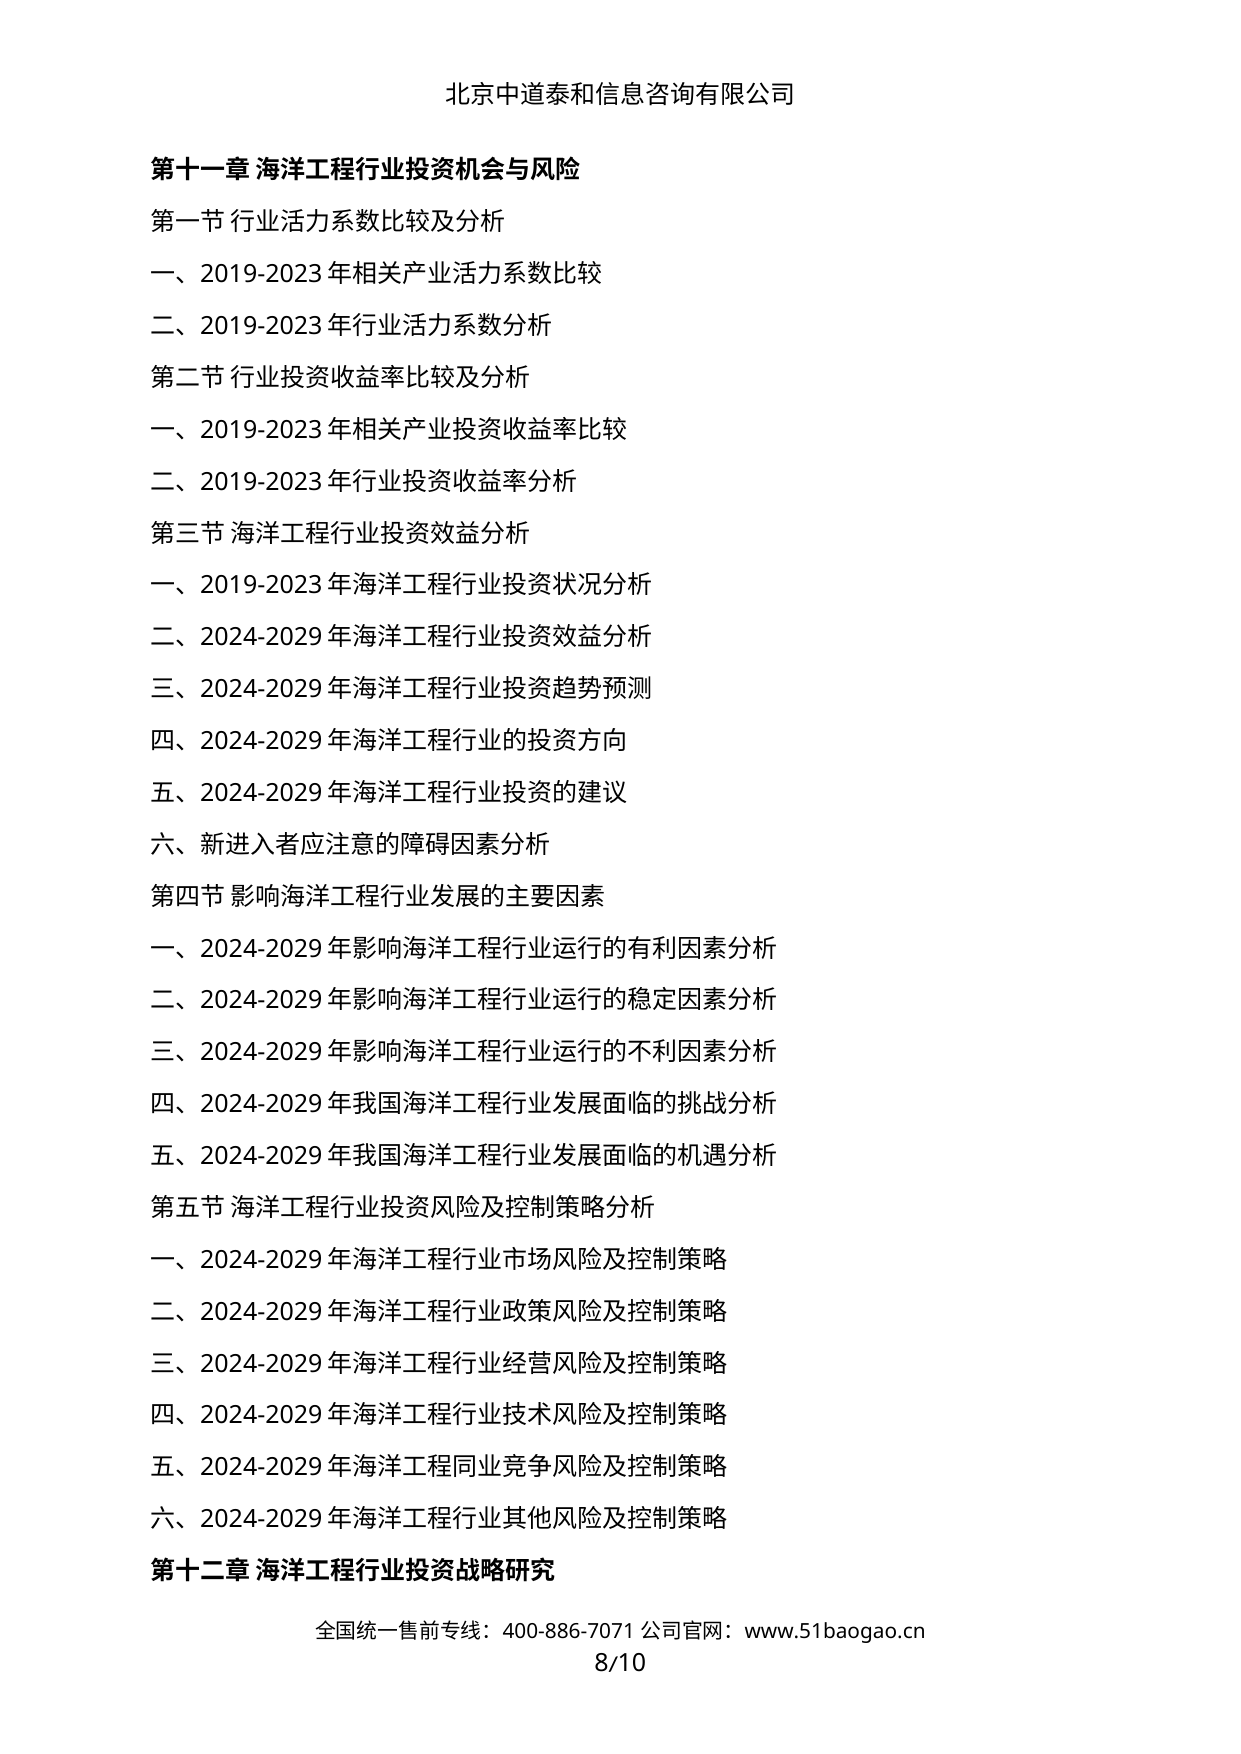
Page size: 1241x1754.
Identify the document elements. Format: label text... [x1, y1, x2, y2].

text 一、2024-2029年影响海洋工程行业运行的有利因素分析 [150, 928, 1090, 964]
text 二、2019-2023年行业活力系数分析 [150, 306, 1090, 342]
text 第五节 海洋工程行业投资风险及控制策略分析 [150, 1187, 1090, 1224]
text 一、2019-2023年海洋工程行业投资状况分析 [150, 565, 1090, 601]
text 五、2024-2029年我国海洋工程行业发展面临的机遇分析 [150, 1136, 1090, 1172]
text 一、2019-2023年相关产业活力系数比较 [150, 254, 1090, 290]
text 三、2024-2029年海洋工程行业经营风险及控制策略 [150, 1343, 1090, 1379]
text 第十一章 海洋工程行业投资机会与风险 [150, 150, 1090, 186]
text 五、2024-2029年海洋工程行业投资的建议 [150, 772, 1090, 809]
text 第十二章 海洋工程行业投资战略研究 [150, 1551, 1090, 1587]
text 第三节 海洋工程行业投资效益分析 [150, 513, 1090, 549]
text 六、2024-2029年海洋工程行业其他风险及控制策略 [150, 1499, 1090, 1535]
text 二、2019-2023年行业投资收益率分析 [150, 461, 1090, 497]
text 二、2024-2029年影响海洋工程行业运行的稳定因素分析 [150, 980, 1090, 1016]
text 二、2024-2029年海洋工程行业政策风险及控制策略 [150, 1291, 1090, 1327]
text 一、2019-2023年相关产业投资收益率比较 [150, 409, 1090, 446]
text 一、2024-2029年海洋工程行业市场风险及控制策略 [150, 1239, 1090, 1276]
text 第一节 行业活力系数比较及分析 [150, 202, 1090, 238]
text 五、2024-2029年海洋工程同业竞争风险及控制策略 [150, 1447, 1090, 1483]
text 四、2024-2029年海洋工程行业的投资方向 [150, 721, 1090, 757]
text 三、2024-2029年影响海洋工程行业运行的不利因素分析 [150, 1032, 1090, 1068]
text 六、新进入者应注意的障碍因素分析 [150, 824, 1090, 861]
text 三、2024-2029年海洋工程行业投资趋势预测 [150, 669, 1090, 705]
text 第二节 行业投资收益率比较及分析 [150, 357, 1090, 394]
text 第四节 影响海洋工程行业发展的主要因素 [150, 876, 1090, 912]
text 四、2024-2029年海洋工程行业技术风险及控制策略 [150, 1395, 1090, 1431]
text 四、2024-2029年我国海洋工程行业发展面临的挑战分析 [150, 1084, 1090, 1120]
text 二、2024-2029年海洋工程行业投资效益分析 [150, 617, 1090, 653]
